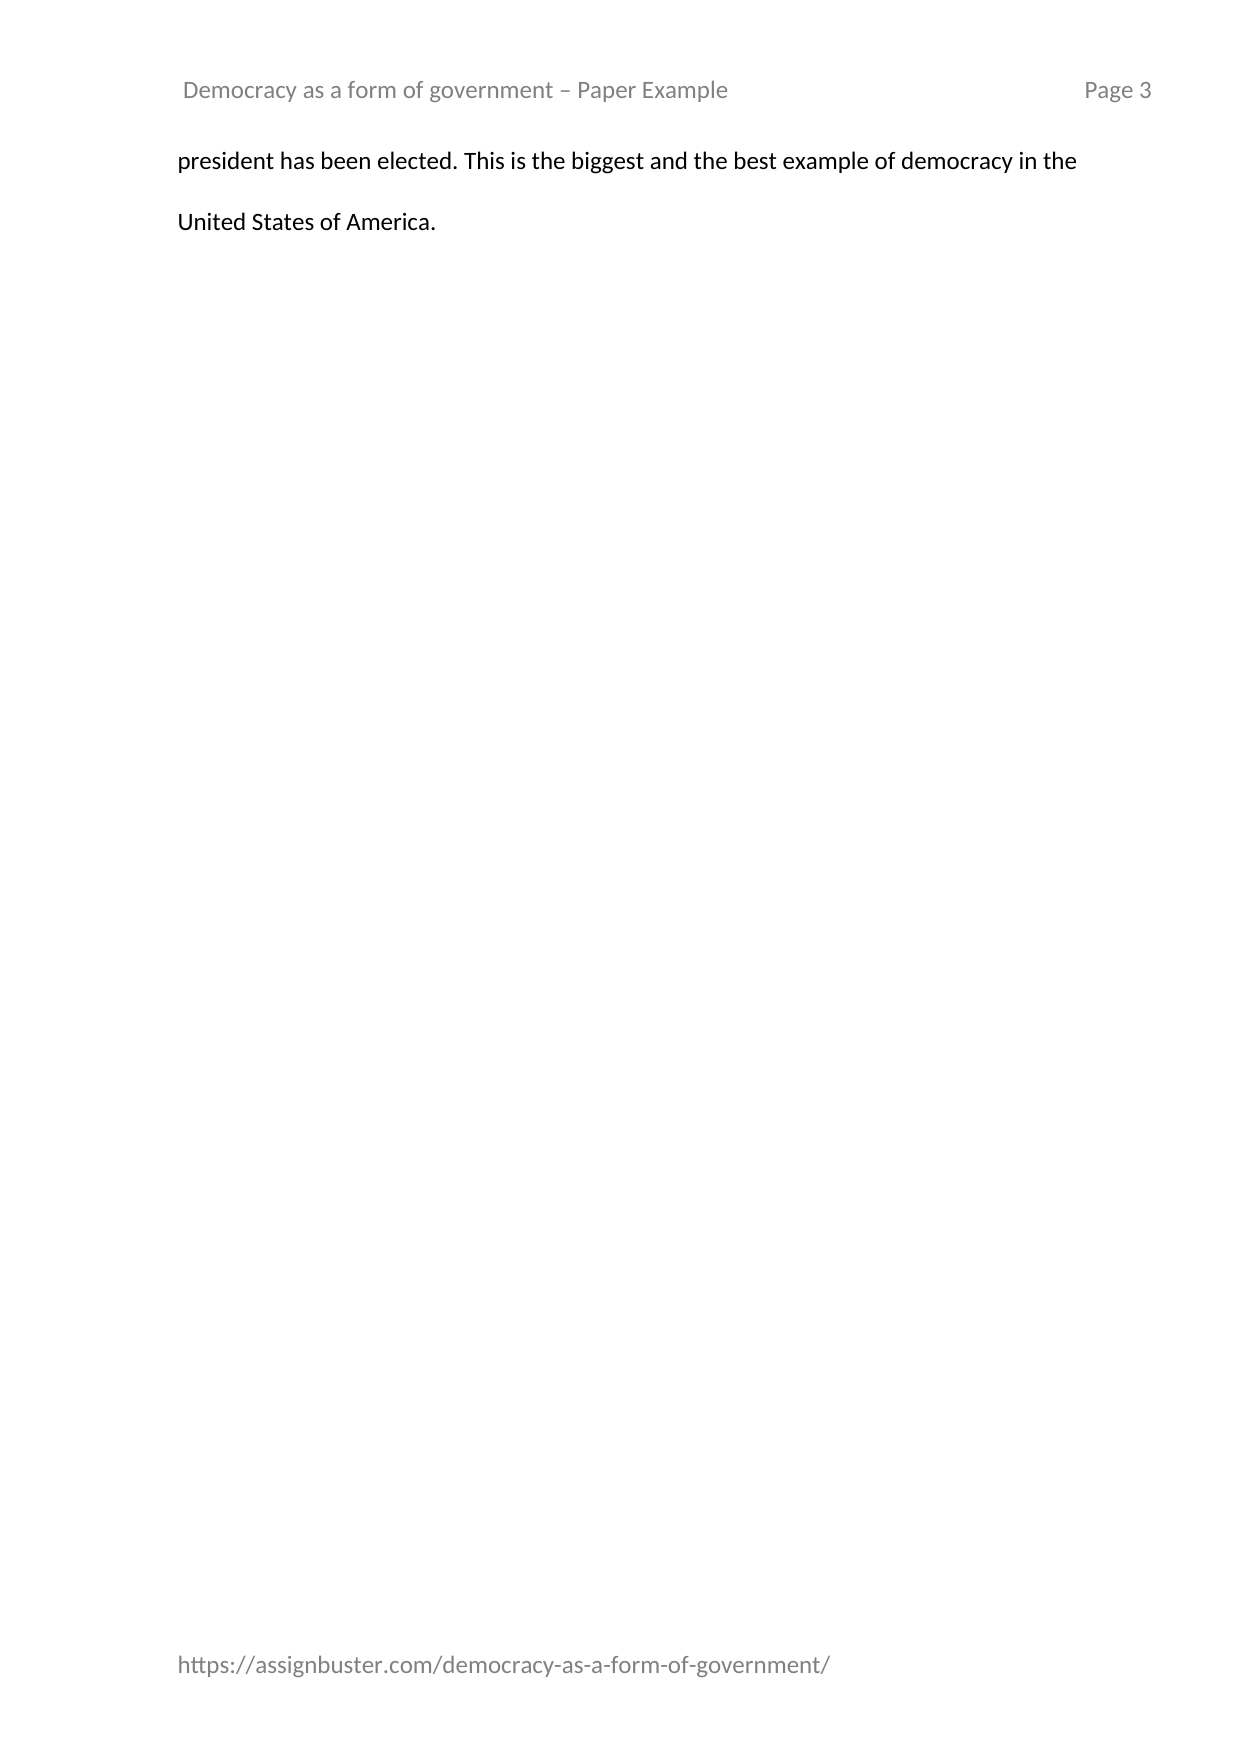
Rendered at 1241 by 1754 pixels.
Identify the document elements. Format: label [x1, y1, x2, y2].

text [177, 145, 1152, 237]
